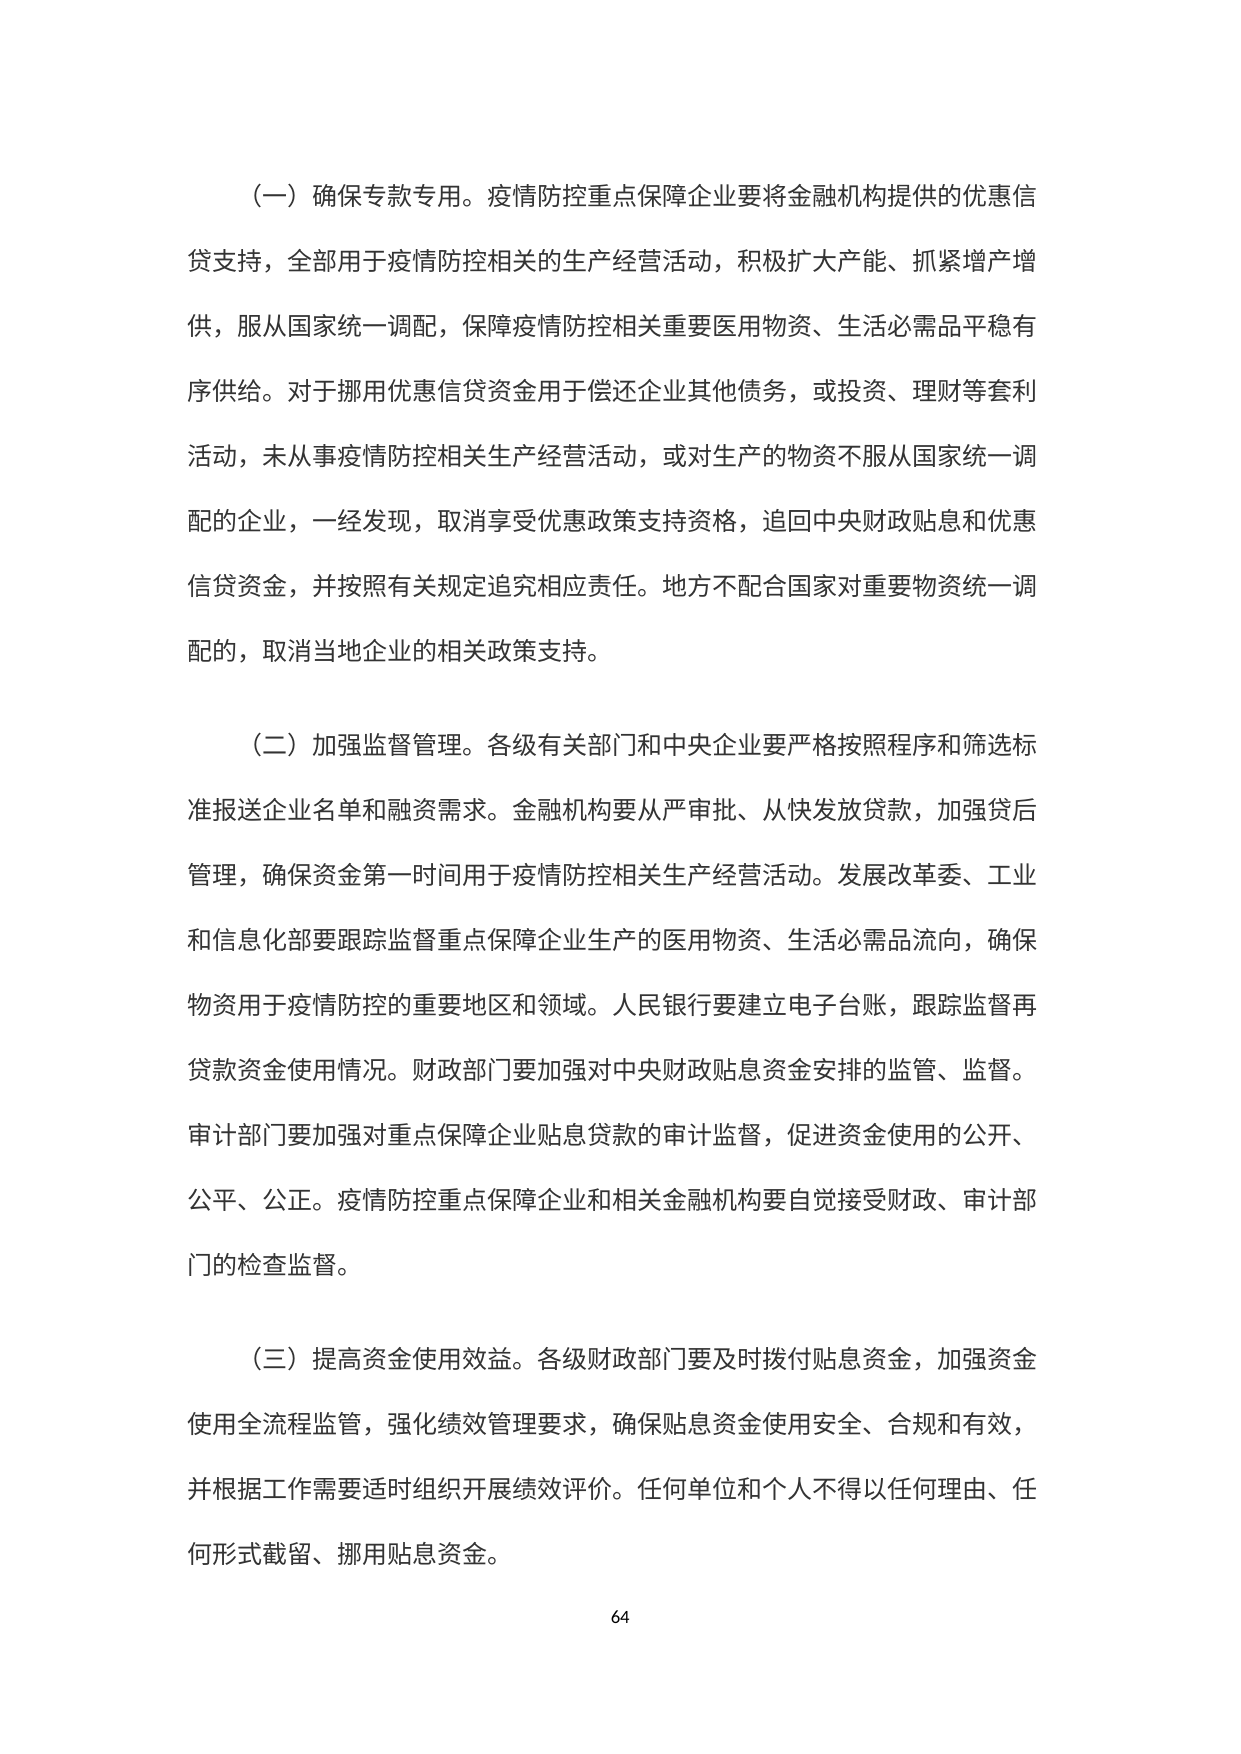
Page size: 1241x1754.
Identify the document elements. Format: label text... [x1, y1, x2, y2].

text （二）加强监督管理。各级有关部门和中央企业要严格按照程序和筛选标准报送企业名单和融资需求。金融机构要从严审批、从快发放贷款，加强贷后管理，确保资金第一时间用于疫情防控相关生产经营活动。发展改革委、工业和信息化部要跟踪监督重点保障企业生产的医用物资、生活必需品流向，确保物资用于疫情防控的重要地区和领域。人民银行要建立电子台账，跟踪监督再贷款资金使用情况。财政部门要加强对中央财政贴息资金安排的监管、监督。审计部门要加强对重点保障企业贴息贷款的审计监督，促进资金使用的公开、公平、公正。疫情防控重点保障企业和相关金融机构要自觉接受财政、审计部门的检查监督。 [187, 711, 1053, 1296]
text （三）提高资金使用效益。各级财政部门要及时拨付贴息资金，加强资金使用全流程监管，强化绩效管理要求，确保贴息资金使用安全、合规和有效，并根据工作需要适时组织开展绩效评价。任何单位和个人不得以任何理由、任何形式截留、挪用贴息资金。 [187, 1325, 1053, 1585]
text （一）确保专款专用。疫情防控重点保障企业要将金融机构提供的优惠信贷支持，全部用于疫情防控相关的生产经营活动，积极扩大产能、抓紧增产增供，服从国家统一调配，保障疫情防控相关重要医用物资、生活必需品平稳有序供给。对于挪用优惠信贷资金用于偿还企业其他债务，或投资、理财等套利活动，未从事疫情防控相关生产经营活动，或对生产的物资不服从国家统一调配的企业，一经发现，取消享受优惠政策支持资格，追回中央财政贴息和优惠信贷资金，并按照有关规定追究相应责任。地方不配合国家对重要物资统一调配的，取消当地企业的相关政策支持。 [187, 162, 1053, 682]
